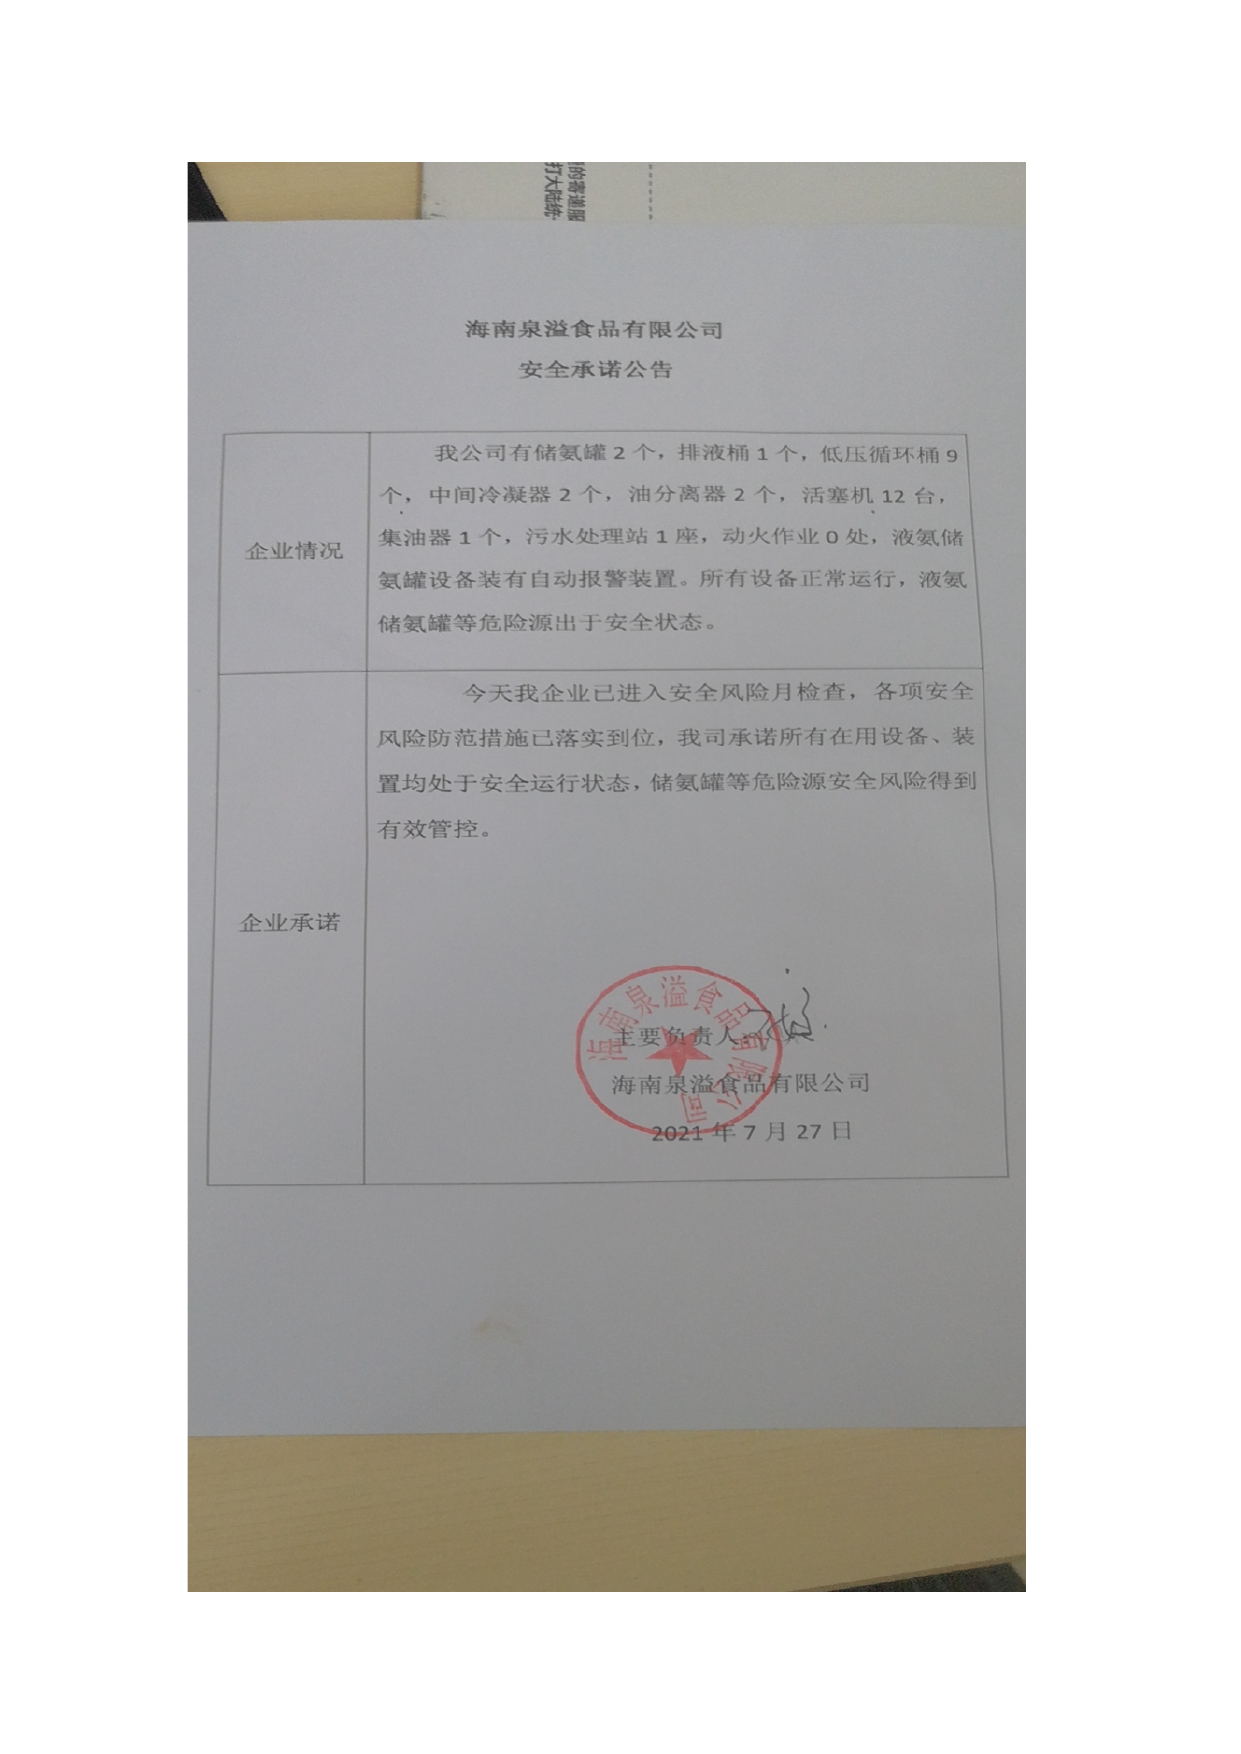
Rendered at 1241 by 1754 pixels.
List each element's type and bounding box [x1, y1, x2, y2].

picture [187, 162, 1026, 1592]
